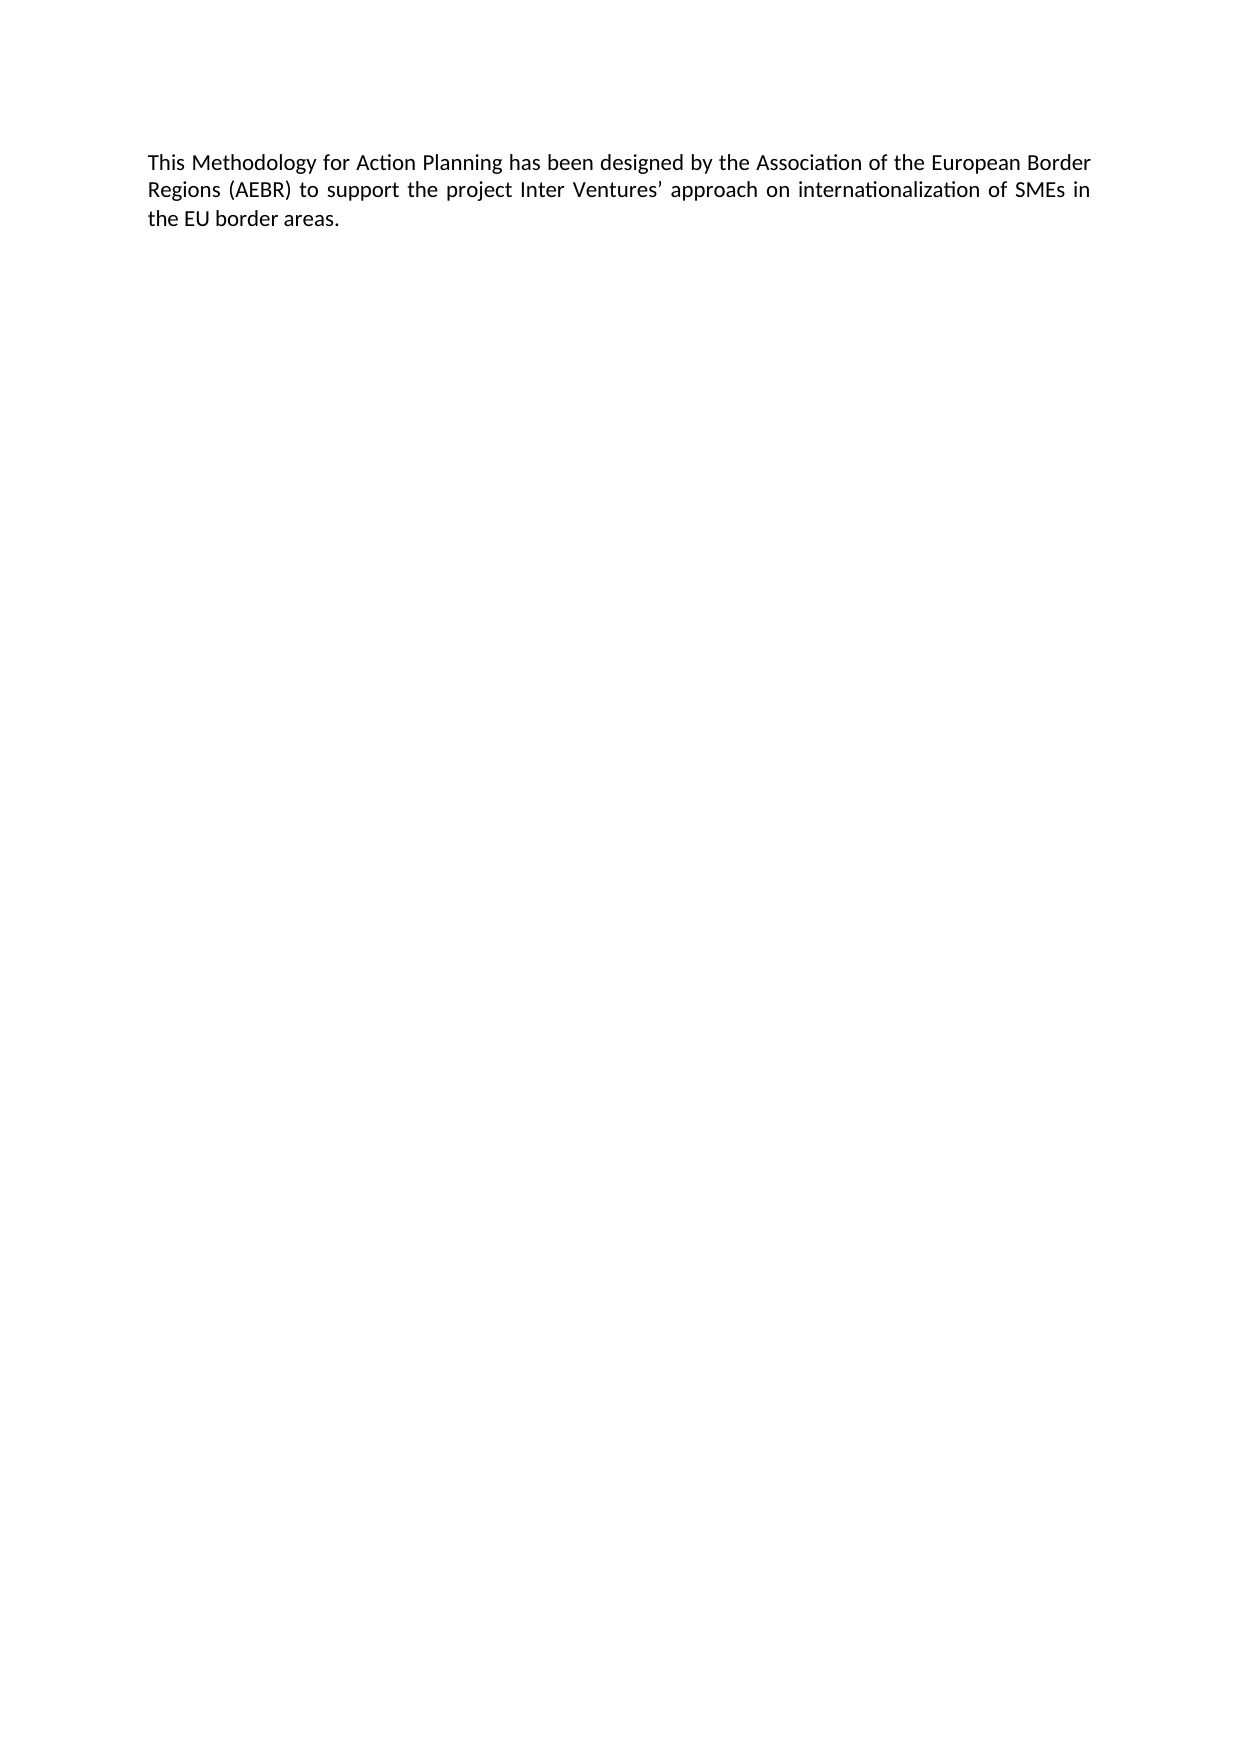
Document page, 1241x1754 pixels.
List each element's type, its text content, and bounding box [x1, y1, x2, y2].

text This Methodology for Action Planning has been designed by the Association of the European Border Regions (AEBR) to support the project Inter Ventures’ approach on internationalization of SMEs in the EU border areas. [148, 148, 1093, 232]
